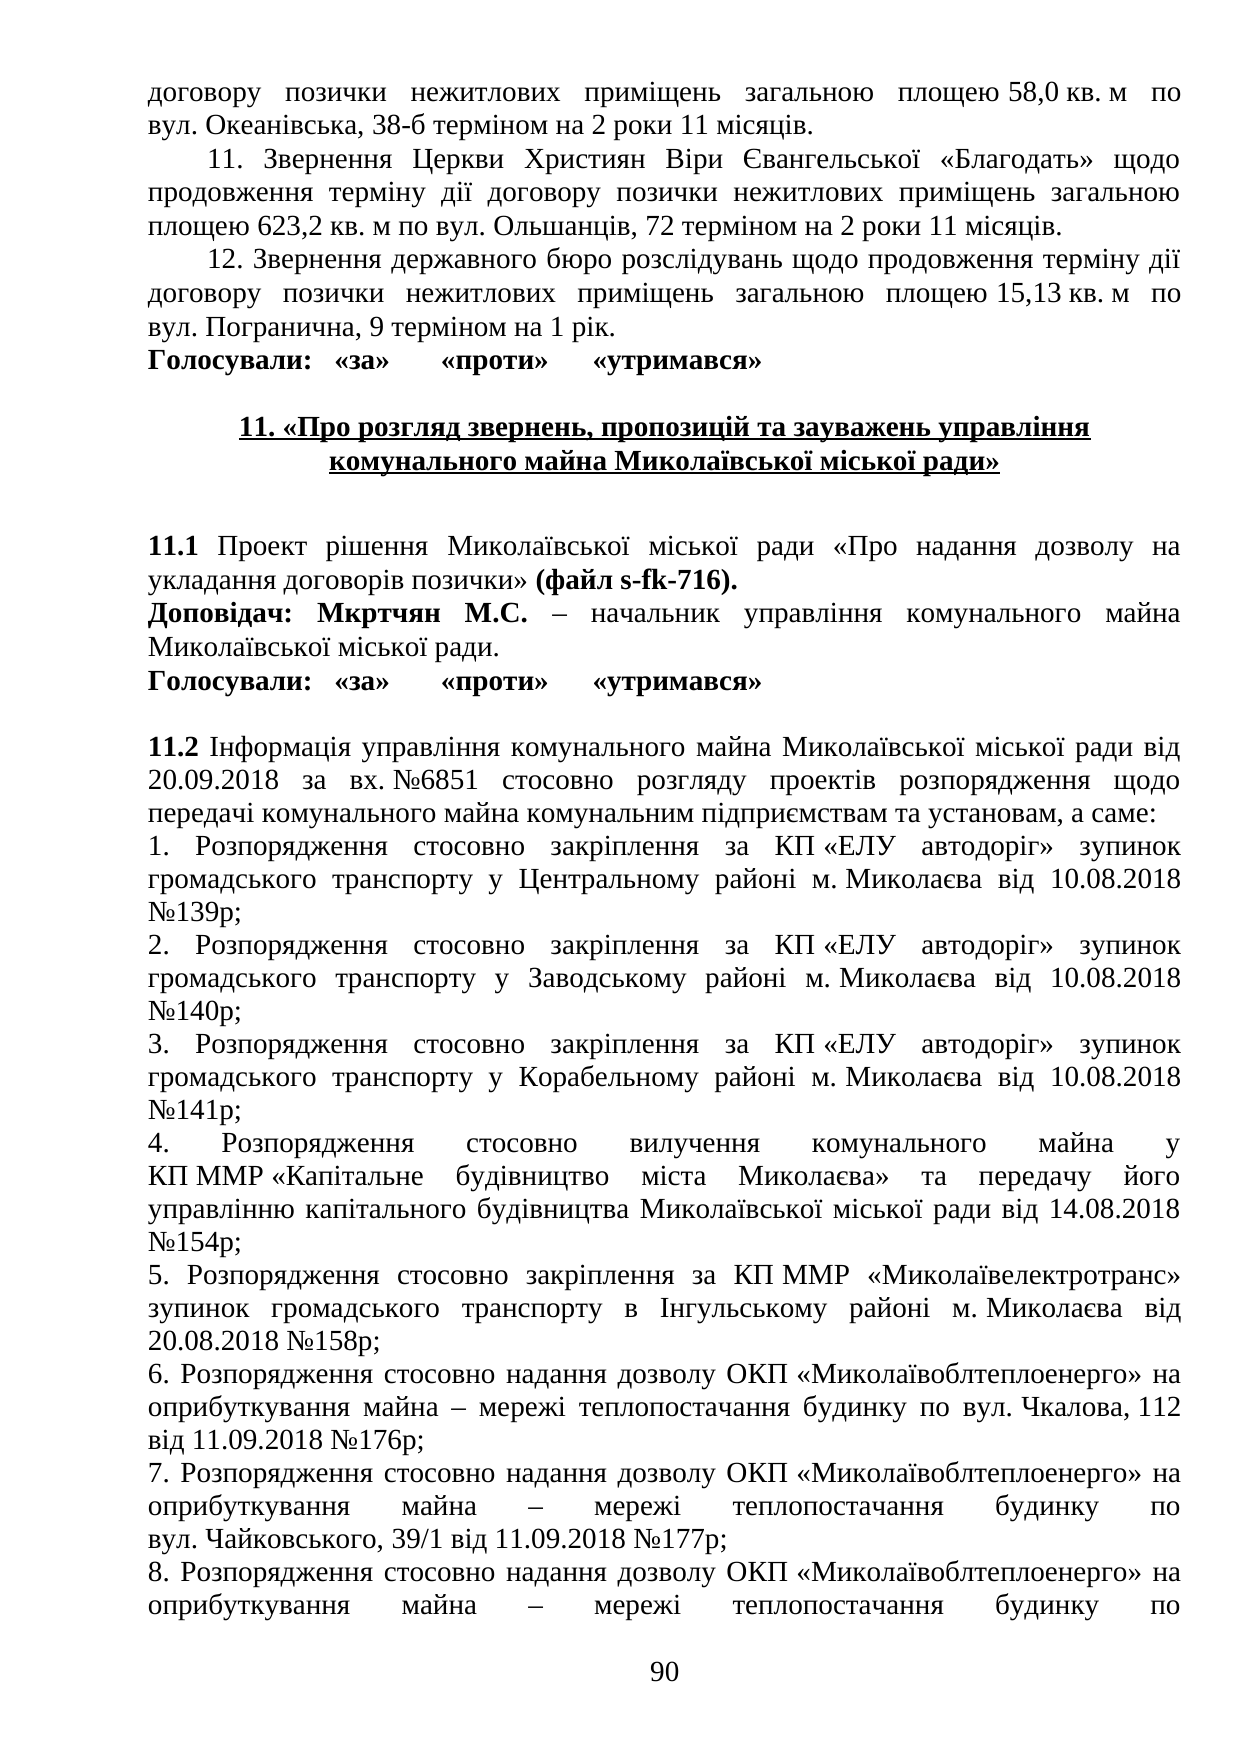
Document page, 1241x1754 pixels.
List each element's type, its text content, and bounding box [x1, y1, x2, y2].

list 4. Розпорядження стосовно вилучення комунального майна у КП ММР «Капітальне будівництво міста Миколаєва» та передачу його управлінню капітального будівництва Миколаївської міської ради від 14.08.2018 №154р; [148, 1126, 1181, 1258]
text Голосували: «за» «проти» «утримався» [148, 663, 1181, 696]
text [148, 74, 1181, 141]
text 11. Звернення Церкви Християн Віри Євангельської «Благодать» щодо продовження терміну дії договору позички нежитлових приміщень загальною площею 623,2 кв. м по вул. Ольшанців, 72 терміном на 2 роки 11 місяців. [148, 141, 1181, 242]
list 11.2 Інформація управління комунального майна Миколаївської міської ради від 20.09.2018 за вх. №6851 стосовно розгляду проектів розпорядження щодо передачі комунального майна комунальним підприємствам та установам, а саме: [148, 730, 1181, 829]
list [148, 1555, 1181, 1621]
text Доповідач: Мкртчян М.С. – начальник управління комунального майна Миколаївської міської ради. [148, 596, 1181, 663]
list 3. Розпорядження стосовно закріплення за КП «ЕЛУ автодоріг» зупинок громадського транспорту у Корабельному районі м. Миколаєва від 10.08.2018 №141р; [148, 1027, 1181, 1126]
list 7. Розпорядження стосовно надання дозволу ОКП «Миколаївоблтеплоенерго» на оприбуткування майна – мережі теплопостачання будинку по вул. Чайковського, 39/1 від 11.09.2018 №177р; [148, 1456, 1181, 1555]
list 2. Розпорядження стосовно закріплення за КП «ЕЛУ автодоріг» зупинок громадського транспорту у Заводському районі м. Миколаєва від 10.08.2018 №140р; [148, 928, 1181, 1027]
list 5. Розпорядження стосовно закріплення за КП ММР «Миколаївелектротранс» зупинок громадського транспорту в Інгульському районі м. Миколаєва від 20.08.2018 №158р; [148, 1258, 1181, 1357]
text Голосували: «за» «проти» «утримався» [148, 342, 1181, 376]
list 1. Розпорядження стосовно закріплення за КП «ЕЛУ автодоріг» зупинок громадського транспорту у Центральному районі м. Миколаєва від 10.08.2018 №139р; [148, 829, 1181, 928]
text 12. Звернення державного бюро розслідувань щодо продовження терміну дії договору позички нежитлових приміщень загальною площею 15,13 кв. м по вул. Погранична, 9 терміном на 1 рік. [148, 242, 1181, 342]
text 11. «Про розгляд звернень, пропозицій та зауважень управління комунального майна Миколаївської міської ради» [148, 409, 1181, 476]
list 6. Розпорядження стосовно надання дозволу ОКП «Миколаївоблтеплоенерго» на оприбуткування майна – мережі теплопостачання будинку по вул. Чкалова, 112 від 11.09.2018 №176р; [148, 1357, 1181, 1456]
list 11.1 Проект рішення Миколаївської міської ради «Про надання дозволу на укладання договорів позички» (файл s-fk-716). [148, 528, 1181, 596]
